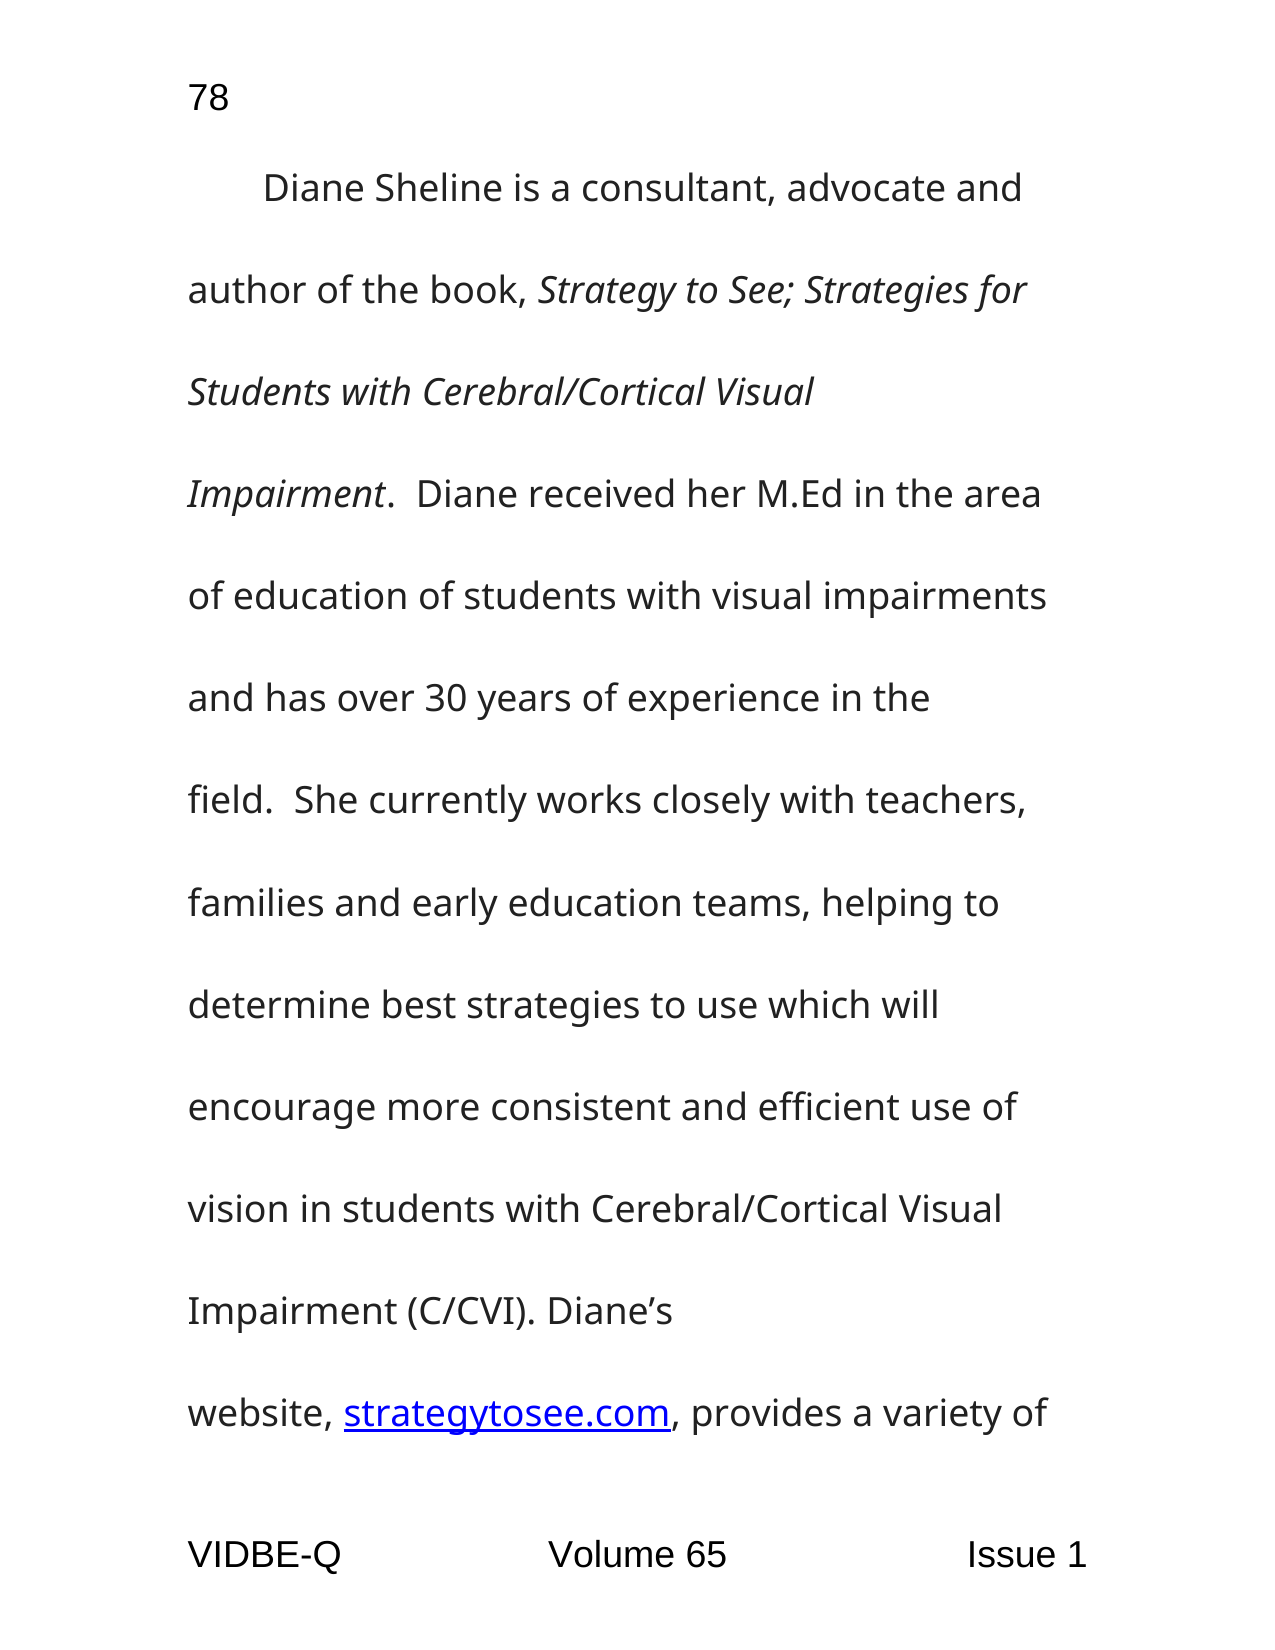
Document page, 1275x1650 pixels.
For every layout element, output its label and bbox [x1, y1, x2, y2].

text [187, 161, 1087, 1437]
